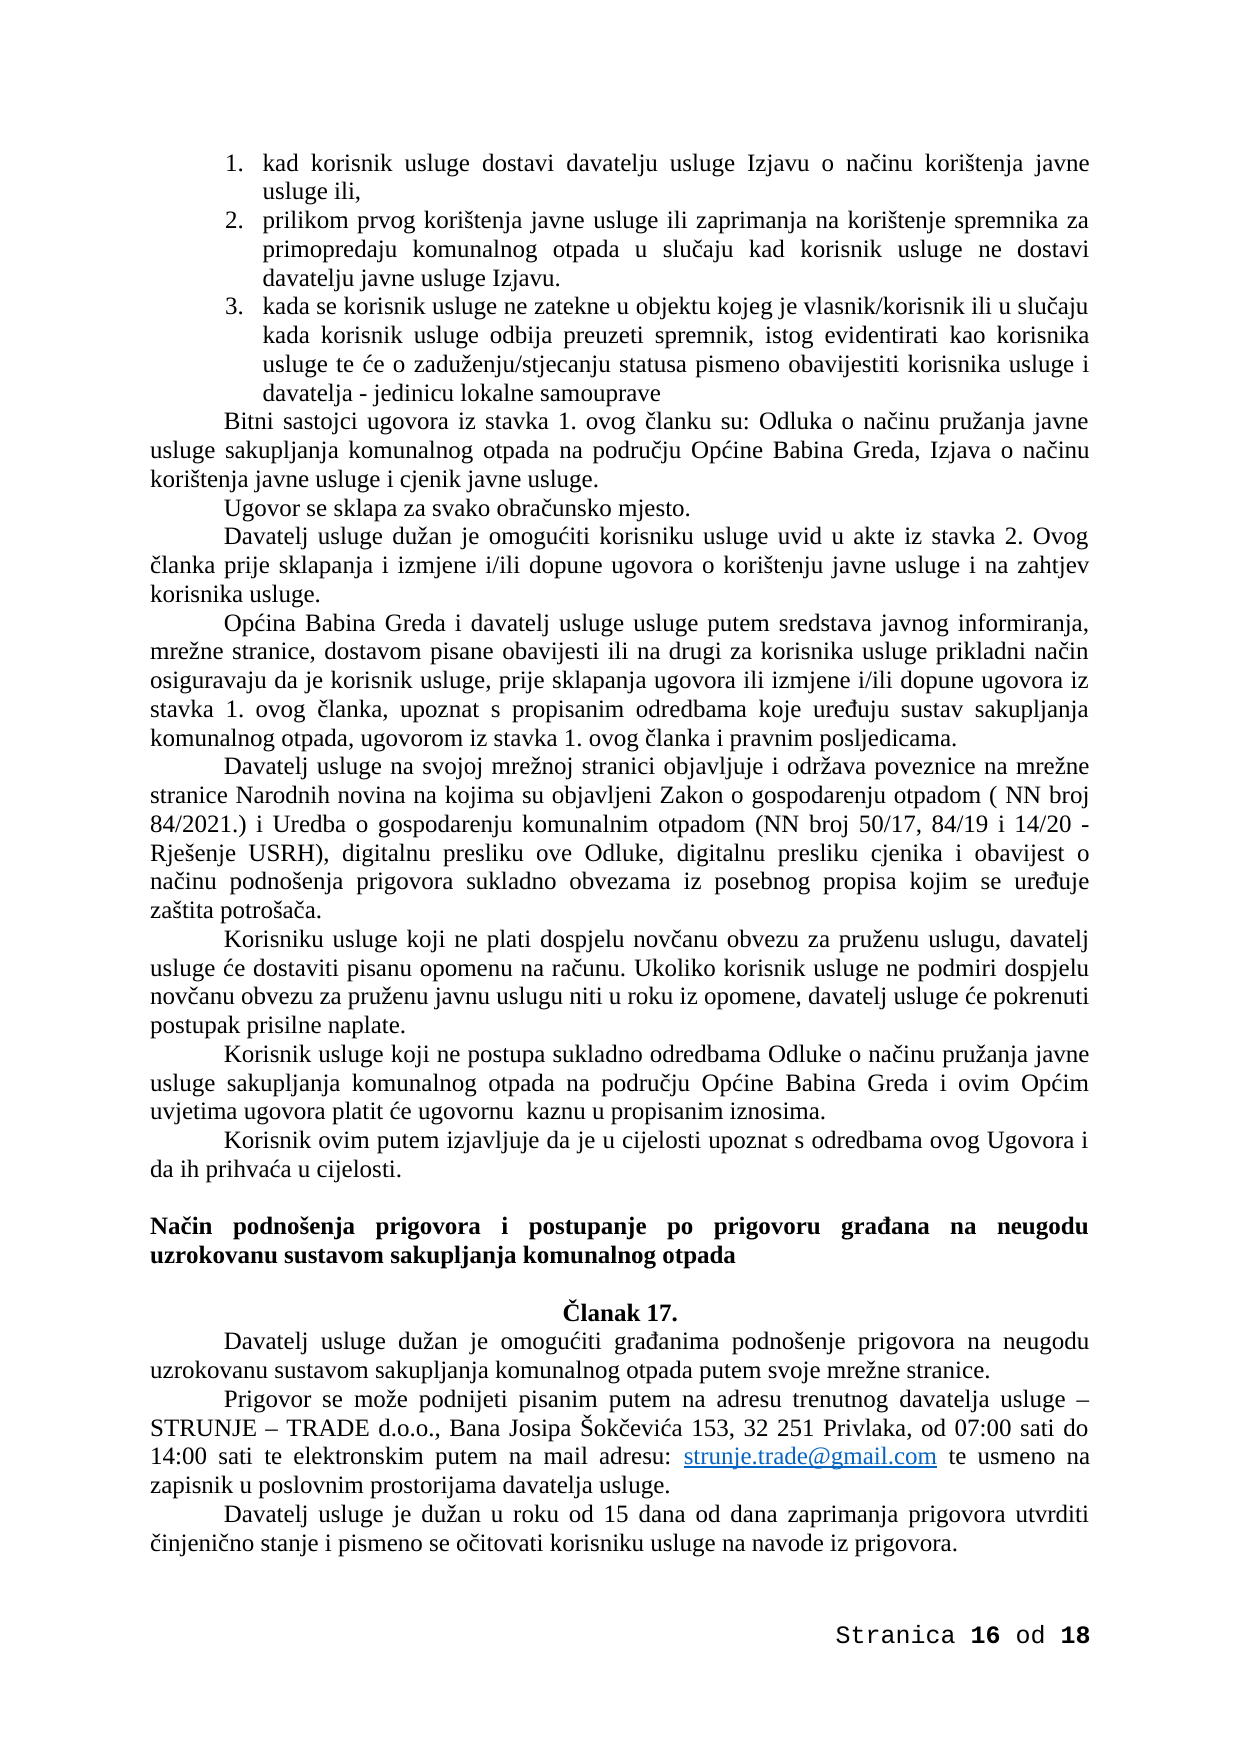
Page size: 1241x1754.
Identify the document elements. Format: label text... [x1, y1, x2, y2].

text Korisniku usluge koji ne plati dospjelu novčanu obvezu za pruženu uslugu, davatelj usluge će dostaviti pisanu opomenu na računu. Ukoliko korisnik usluge ne podmiri dospjelu novčanu obvezu za pruženu javnu uslugu niti u roku iz opomene, davatelj usluge će pokrenuti postupak prisilne naplate. [150, 924, 1090, 1039]
text Davatelj usluge dužan je omogućiti građanima podnošenje prigovora na neugodu uzrokovanu sustavom sakupljanja komunalnog otpada putem svoje mrežne stranice. [150, 1326, 1090, 1384]
list kad korisnik usluge dostavi davatelju usluge Izjavu o načinu korištenja javne usluge ili, [225, 148, 1090, 205]
text Članak 17. [150, 1298, 1090, 1326]
text Ugovor se sklapa za svako obračunsko mjesto. [150, 493, 1090, 521]
text Korisnik usluge koji ne postupa sukladno odredbama Odluke o načinu pružanja javne usluge sakupljanja komunalnog otpada na području Općine Babina Greda i ovim Općim uvjetima ugovora platit će ugovornu kaznu u propisanim iznosima. [150, 1039, 1090, 1125]
list prilikom prvog korištenja javne usluge ili zaprimanja na korištenje spremnika za primopredaju komunalnog otpada u slučaju kad korisnik usluge ne dostavi davatelju javne usluge Izjavu. [225, 205, 1090, 291]
text Način podnošenja prigovora i postupanje po prigovoru građana na neugodu uzrokovanu sustavom sakupljanja komunalnog otpada [150, 1211, 1090, 1269]
text Davatelj usluge na svojoj mrežnoj stranici objavljuje i održava poveznice na mrežne stranice Narodnih novina na kojima su objavljeni Zakon o gospodarenju otpadom ( NN broj 84/2021.) i Uredba o gospodarenju komunalnim otpadom (NN broj 50/17, 84/19 i 14/20 - Rješenje USRH), digitalnu presliku ove Odluke, digitalnu presliku cjenika i obavijest o načinu podnošenja prigovora sukladno obvezama iz posebnog propisa kojim se uređuje zaštita potrošača. [150, 751, 1090, 924]
list kada se korisnik usluge ne zatekne u objektu kojeg je vlasnik/korisnik ili u slučaju kada korisnik usluge odbija preuzeti spremnik, istog evidentirati kao korisnika usluge te će o zaduženju/stjecanju statusa pismeno obavijestiti korisnika usluge i davatelja - jedinicu lokalne samouprave [225, 291, 1090, 406]
text Korisnik ovim putem izjavljuje da je u cijelosti upoznat s odredbama ovog Ugovora i da ih prihvaća u cijelosti. [150, 1125, 1090, 1183]
text Davatelj usluge dužan je omogućiti korisniku usluge uvid u akte iz stavka 2. Ovog članka prije sklapanja i izmjene i/ili dopune ugovora o korištenju javne usluge i na zahtjev korisnika usluge. [150, 521, 1090, 608]
text Davatelj usluge je dužan u roku od 15 dana od dana zaprimanja prigovora utvrditi činjenično stanje i pismeno se očitovati korisniku usluge na navode iz prigovora. [150, 1499, 1090, 1556]
text Prigovor se može podnijeti pisanim putem na adresu trenutnog davatelja usluge – STRUNJE – TRADE d.o.o., Bana Josipa Šokčevića 153, 32 251 Privlaka, od 07:00 sati do 14:00 sati te elektronskim putem na mail adresu: strunje.trade@gmail.com te usmeno na zapisnik u poslovnim prostorijama davatelja usluge. [150, 1384, 1090, 1499]
text Općina Babina Greda i davatelj usluge usluge putem sredstava javnog informiranja, mrežne stranice, dostavom pisane obavijesti ili na drugi za korisnika usluge prikladni način osiguravaju da je korisnik usluge, prije sklapanja ugovora ili izmjene i/ili dopune ugovora iz stavka 1. ovog članka, upoznat s propisanim odredbama koje uređuju sustav sakupljanja komunalnog otpada, ugovorom iz stavka 1. ovog članka i pravnim posljedicama. [150, 608, 1090, 751]
text Bitni sastojci ugovora iz stavka 1. ovog članku su: Odluka o načinu pružanja javne usluge sakupljanja komunalnog otpada na području Općine Babina Greda, Izjava o načinu korištenja javne usluge i cjenik javne usluge. [150, 406, 1090, 493]
